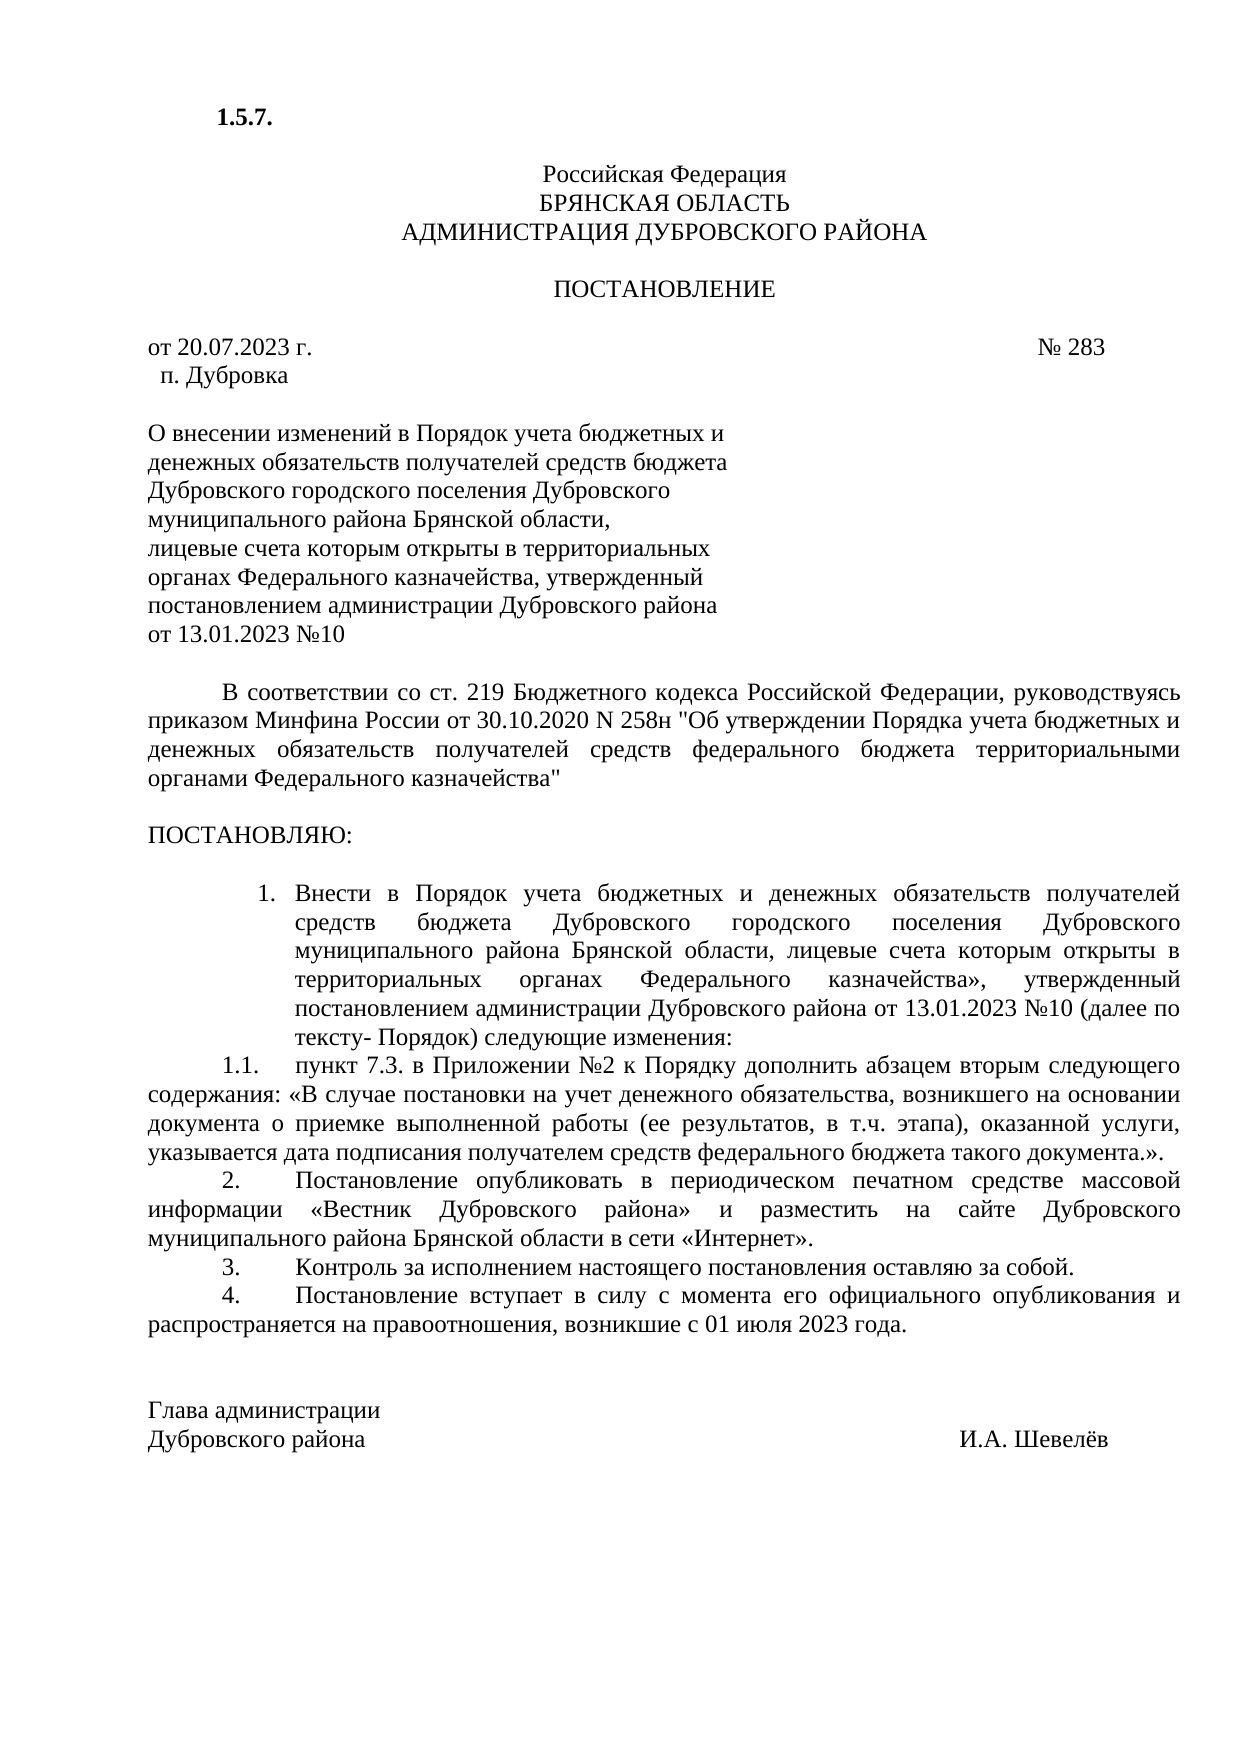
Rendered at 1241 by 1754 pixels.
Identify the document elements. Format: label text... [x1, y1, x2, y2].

text АДМИНИСТРАЦИЯ ДУБРОВСКОГО РАЙОНА [148, 217, 1181, 246]
text В соответствии со ст. 219 Бюджетного кодекса Российской Федерации, руководствуясь приказом Минфина России от 30.10.2020 N 258н "Об утверждении Порядка учета бюджетных и денежных обязательств получателей средств федерального бюджета территориальными органами Федерального казначейства" [148, 677, 1181, 792]
text 1.5.7. [148, 102, 1181, 131]
text муниципального района Брянской области, [148, 504, 1181, 533]
text п. Дубровка [148, 361, 1181, 389]
list Контроль за исполнением настоящего постановления оставляю за собой. [148, 1252, 1181, 1281]
list пункт 7.3. в Приложении №2 к Порядку дополнить абзацем вторым следующего содержания: «В случае постановки на учет денежного обязательства, возникшего на основании документа о приемке выполненной работы (ее результатов, в т.ч. этапа), оказанной услуги, указывается дата подписания получателем средств федерального бюджета такого документа.». [148, 1051, 1181, 1166]
text О внесении изменений в Порядок учета бюджетных и [148, 418, 1181, 447]
text Российская Федерация [148, 159, 1181, 188]
text денежных обязательств получателей средств бюджета [148, 447, 1181, 476]
text от 13.01.2023 №10 [148, 619, 1181, 648]
text Дубровского городского поселения Дубровского [148, 476, 1181, 504]
text постановлением администрации Дубровского района [148, 591, 1181, 619]
list Постановление опубликовать в периодическом печатном средстве массовой информации «Вестник Дубровского района» и разместить на сайте Дубровского муниципального района Брянской области в сети «Интернет». [148, 1166, 1181, 1252]
text органах Федерального казначейства, утвержденный [148, 562, 1181, 591]
text Глава администрации [148, 1396, 1181, 1424]
text Дубровского района И.А. Шевелёв [148, 1424, 1181, 1453]
list Постановление вступает в силу с момента его официального опубликования и распространяется на правоотношения, возникшие с 01 июля 2023 года. [148, 1281, 1181, 1338]
text ПОСТАНОВЛЕНИЕ [148, 274, 1181, 303]
text ПОСТАНОВЛЯЮ: [148, 821, 1181, 849]
text БРЯНСКАЯ ОБЛАСТЬ [148, 188, 1181, 217]
text от 20.07.2023 г. № 283 [148, 332, 1181, 361]
list Внести в Порядок учета бюджетных и денежных обязательств получателей средств бюджета Дубровского городского поселения Дубровского муниципального района Брянской области, лицевые счета которым открыты в территориальных органах Федерального казначейства», утвержденный постановлением администрации Дубровского района от 13.01.2023 №10 (далее по тексту- Порядок) следующие изменения: [257, 878, 1181, 1051]
text лицевые счета которым открыты в территориальных [148, 533, 1181, 562]
